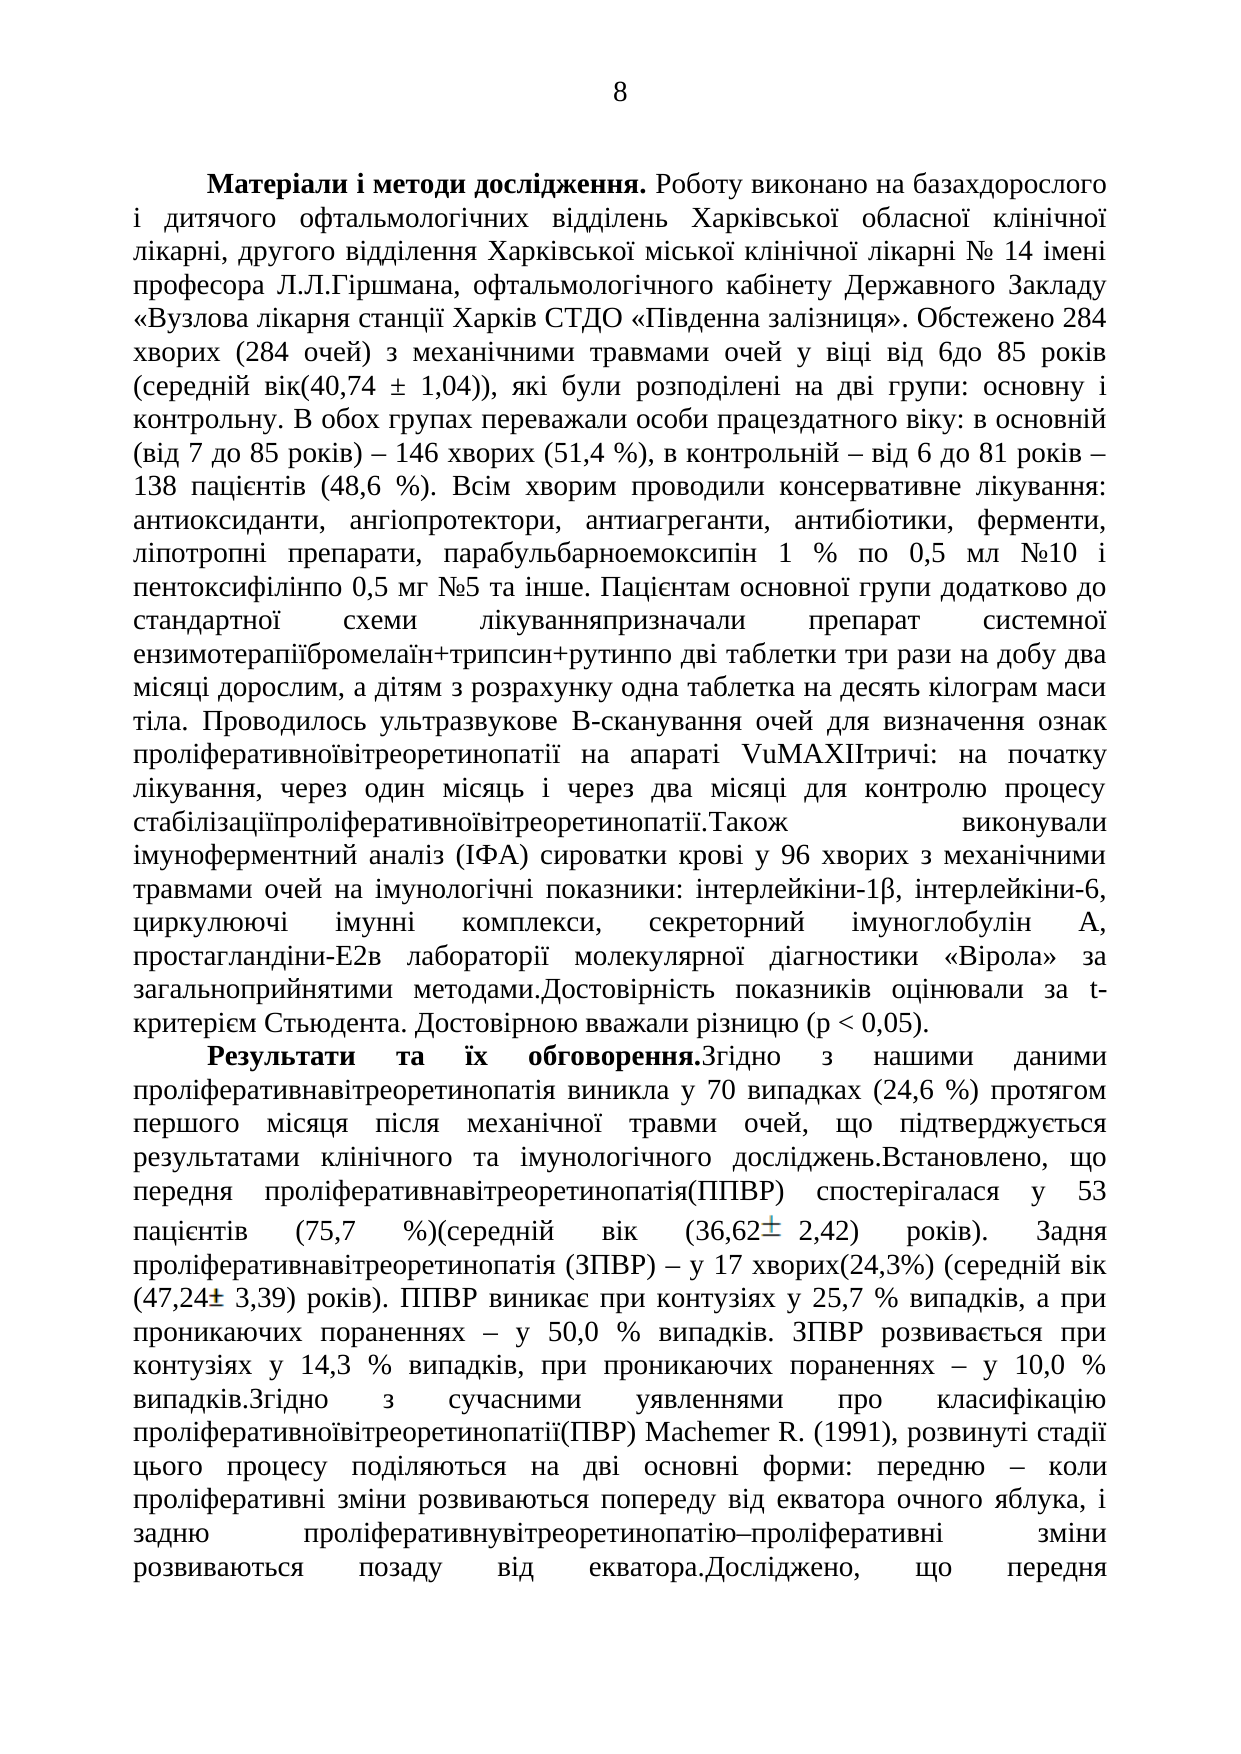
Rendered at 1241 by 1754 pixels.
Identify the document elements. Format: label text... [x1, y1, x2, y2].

picture [208, 1284, 235, 1308]
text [133, 1038, 1107, 1582]
picture [760, 1206, 799, 1241]
text Матеріали і методи дослідження. Роботу виконано на базахдорослого і дитячого офтальмологічних відділень Харківської обласної клінічної лікарні, другого відділення Харківської міської клінічної лікарні № 14 імені професора Л.Л.Гіршмана, офтальмологічного кабінету Державного Закладу «Вузлова лікарня станції Харків СТДО «Південна залізниця». Обстежено 284 хворих (284 очей) з механічними травмами очей у віці від 6до 85 років (середній вік(40,74 ± 1,04)), які були розподілені на дві групи: основну і контрольну. В обох групах переважали особи працездатного віку: в основній (від 7 до 85 років) – 146 хворих (51,4 %), в контрольній – від 6 до 81 років – 138 пацієнтів (48,6 %). Всім хворим проводили консервативне лікування: антиоксиданти, ангіопротектори, антиагреганти, антибіотики, ферменти, ліпотропні препарати, парабульбарноемоксипін 1 % по 0,5 мл №10 і пентоксифілінпо 0,5 мг №5 та інше. Пацієнтам основної групи додатково до стандартної схеми лікуванняпризначали препарат системної ензимотерапіїбромелаїн+трипсин+рутинпо дві таблетки три рази на добу два місяці дорослим, а дітям з розрахунку одна таблетка на десять кілограм маси тіла. Проводилось ультразвукове В-сканування очей для визначення ознак проліферативноївітреоретинопатії на апараті VuMAХIIтричі: на початку лікування, через один місяць і через два місяці для контролю процесу стабілізаціїпроліферативноївітреоретинопатії.Також виконували імуноферментний аналіз (ІФА) сироватки крові у 96 хворих з механічними травмами очей на імунологічні показники: інтерлейкіни-1β, інтерлейкіни-6, циркулюючі імунні комплекси, секреторний імуноглобулін А, простагландіни-Е2в лабораторії молекулярної діагностики «Вірола» за загальноприйнятими методами.Достовірність показників оцінювали за t-критерієм Стьюдента. Достовірною вважали різницю (р < 0,05). [133, 166, 1107, 1038]
